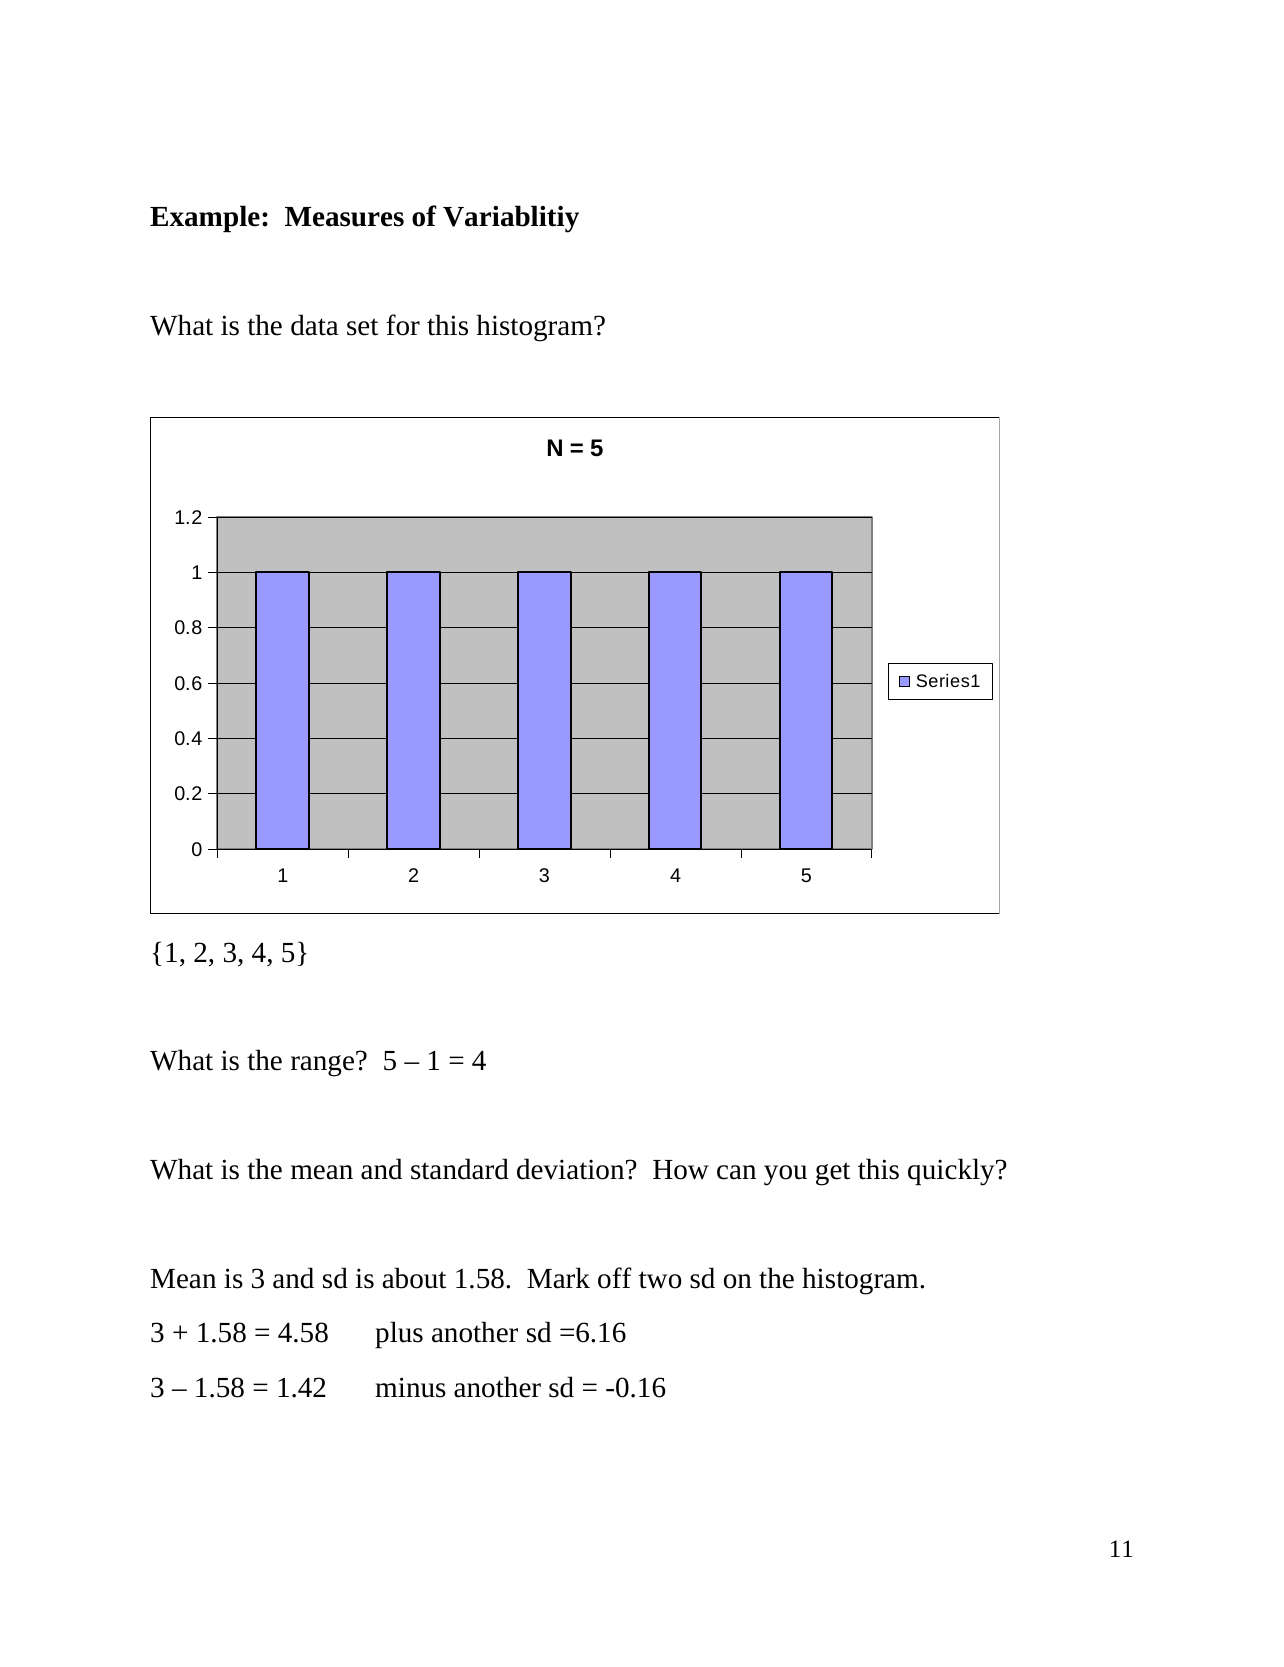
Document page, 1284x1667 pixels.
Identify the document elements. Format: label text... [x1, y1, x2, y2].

text What is the data set for this histogram? [150, 308, 1133, 342]
text What is the mean and standard deviation? How can you get this quickly? [150, 1152, 1133, 1186]
text {1, 2, 3, 4, 5} [150, 935, 1133, 968]
text Example: Measures of Variablitiy [150, 199, 1133, 233]
text 3 – 1.58 = 1.42 minus another sd = -0.16 [150, 1370, 1133, 1403]
text Mean is 3 and sd is about 1.58. Mark off two sd on the histogram. [150, 1261, 1133, 1294]
text 3 + 1.58 = 4.58 plus another sd =6.16 [150, 1315, 1133, 1349]
text What is the range? 5 – 1 = 4 [150, 1043, 1133, 1077]
